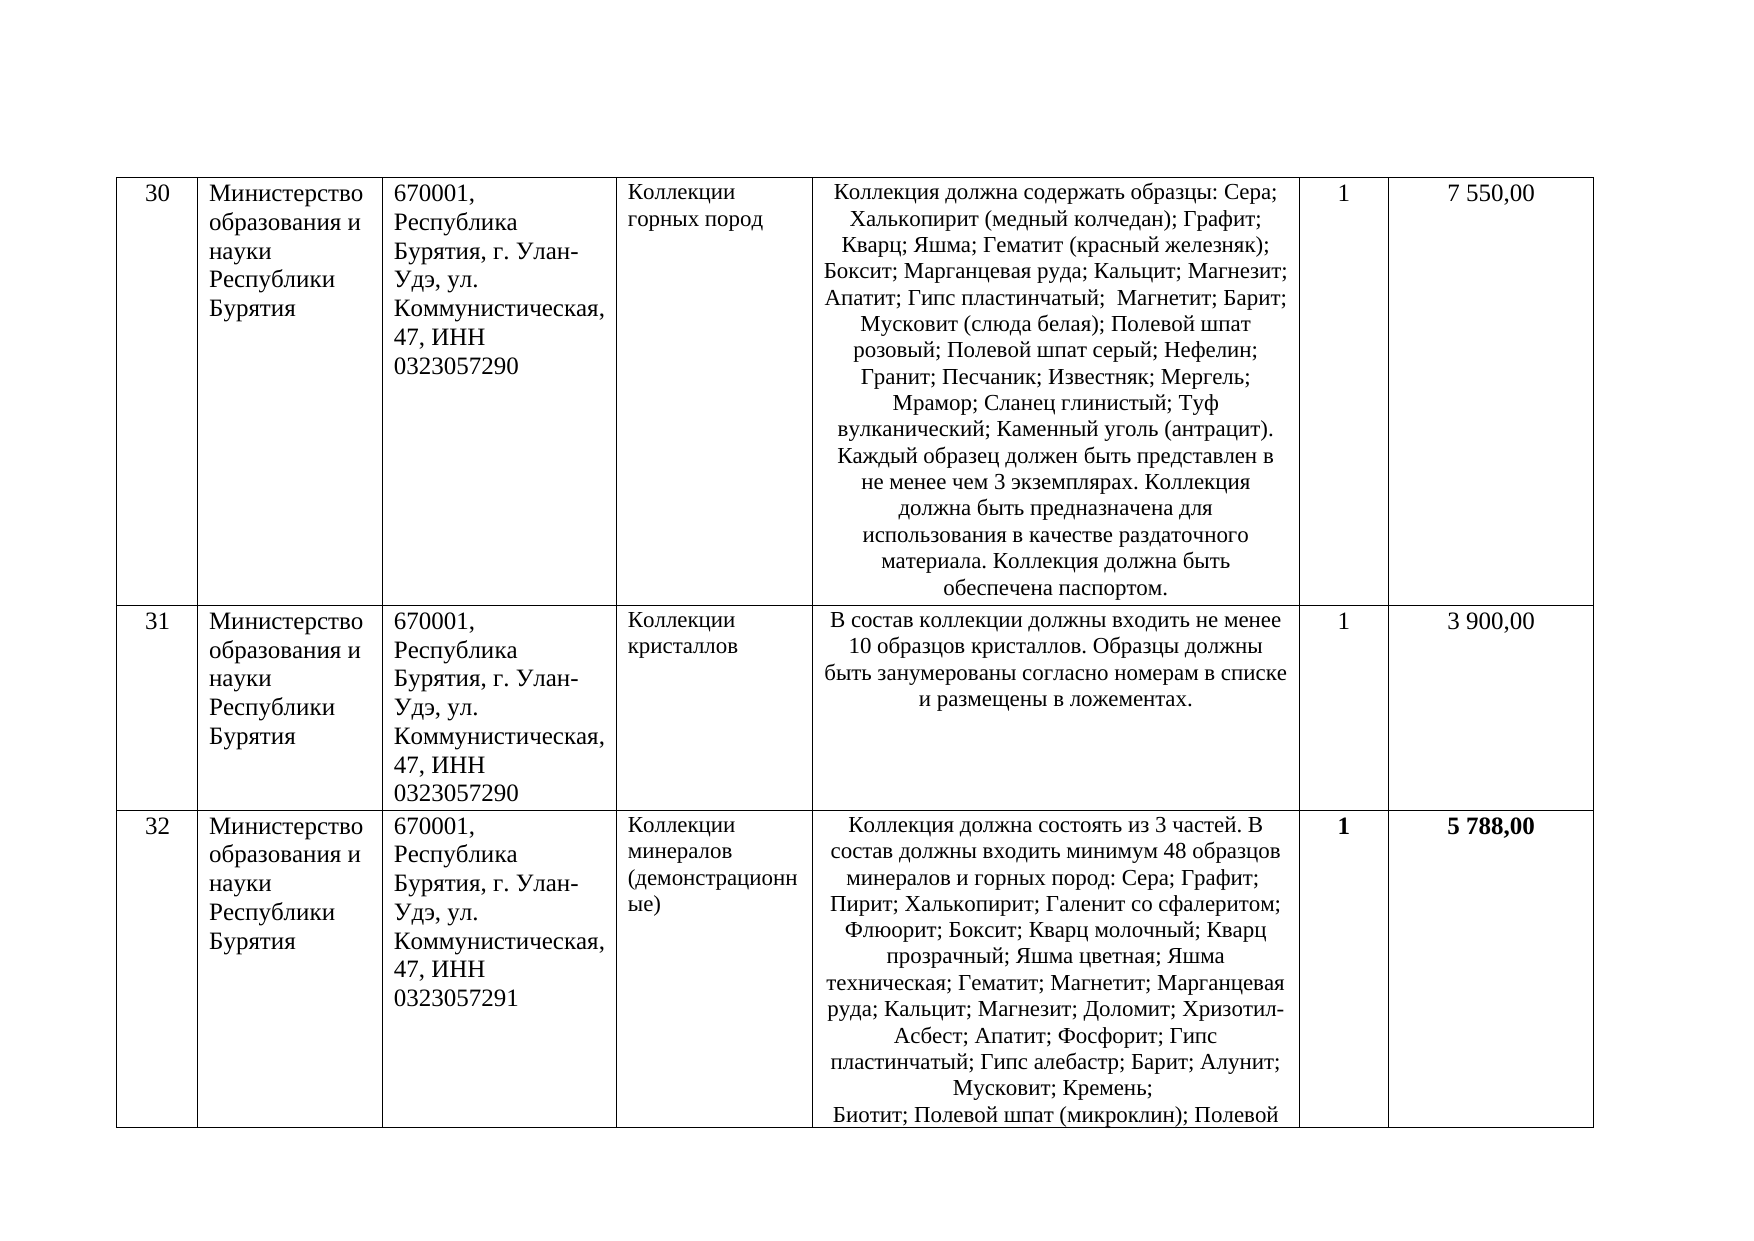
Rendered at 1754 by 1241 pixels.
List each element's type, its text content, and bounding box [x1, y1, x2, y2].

table_cell 1 [1300, 178, 1388, 605]
table_cell 30 [117, 178, 197, 605]
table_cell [383, 178, 616, 605]
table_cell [198, 811, 382, 1127]
table_cell 670001, Республика Бурятия, г. Улан-Удэ, ул. Коммунистическая, 47, ИНН 0323057290 [383, 606, 616, 810]
table_cell 3 900,00 [1389, 606, 1593, 810]
table_cell 1 [1300, 606, 1388, 810]
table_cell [813, 811, 1299, 1127]
table_cell 7 550,00 [1389, 178, 1593, 605]
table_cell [383, 811, 616, 1127]
table_cell Коллекции горных пород [617, 178, 812, 605]
table_cell Министерство образования и науки Республики Бурятия [198, 606, 382, 810]
table_cell Коллекция должна содержать образцы: Сера; Халькопирит (медный колчедан); Графит; Кварц; Яшма; Гематит (красный железняк); Боксит; Марганцевая руда; Кальцит; Магнезит; Апатит; Гипс пластинчатый; Магнетит; Барит; Мусковит (слюда белая); Полевой шпат розовый; Полевой шпат серый; Нефелин; Гранит; Песчаник; Известняк; Мергель; Мрамор; Сланец глинистый; Туф вулканический; Каменный уголь (антрацит). Каждый образец должен быть представлен в не менее чем 3 экземплярах. Коллекция должна быть предназначена для использования в качестве раздаточного материала. Коллекция должна быть обеспечена паспортом. [813, 178, 1299, 605]
table_cell В состав коллекции должны входить не менее 10 образцов кристаллов. Образцы должны быть занумерованы согласно номерам в списке и размещены в ложементах. [813, 606, 1299, 810]
table_cell Коллекции кристаллов [617, 606, 812, 810]
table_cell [617, 811, 812, 1127]
table_cell 1 [1300, 811, 1388, 1127]
table_cell 31 [117, 606, 197, 810]
table_cell 5 788,00 [1389, 811, 1593, 1127]
table_cell 32 [117, 811, 197, 1127]
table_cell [198, 178, 382, 605]
